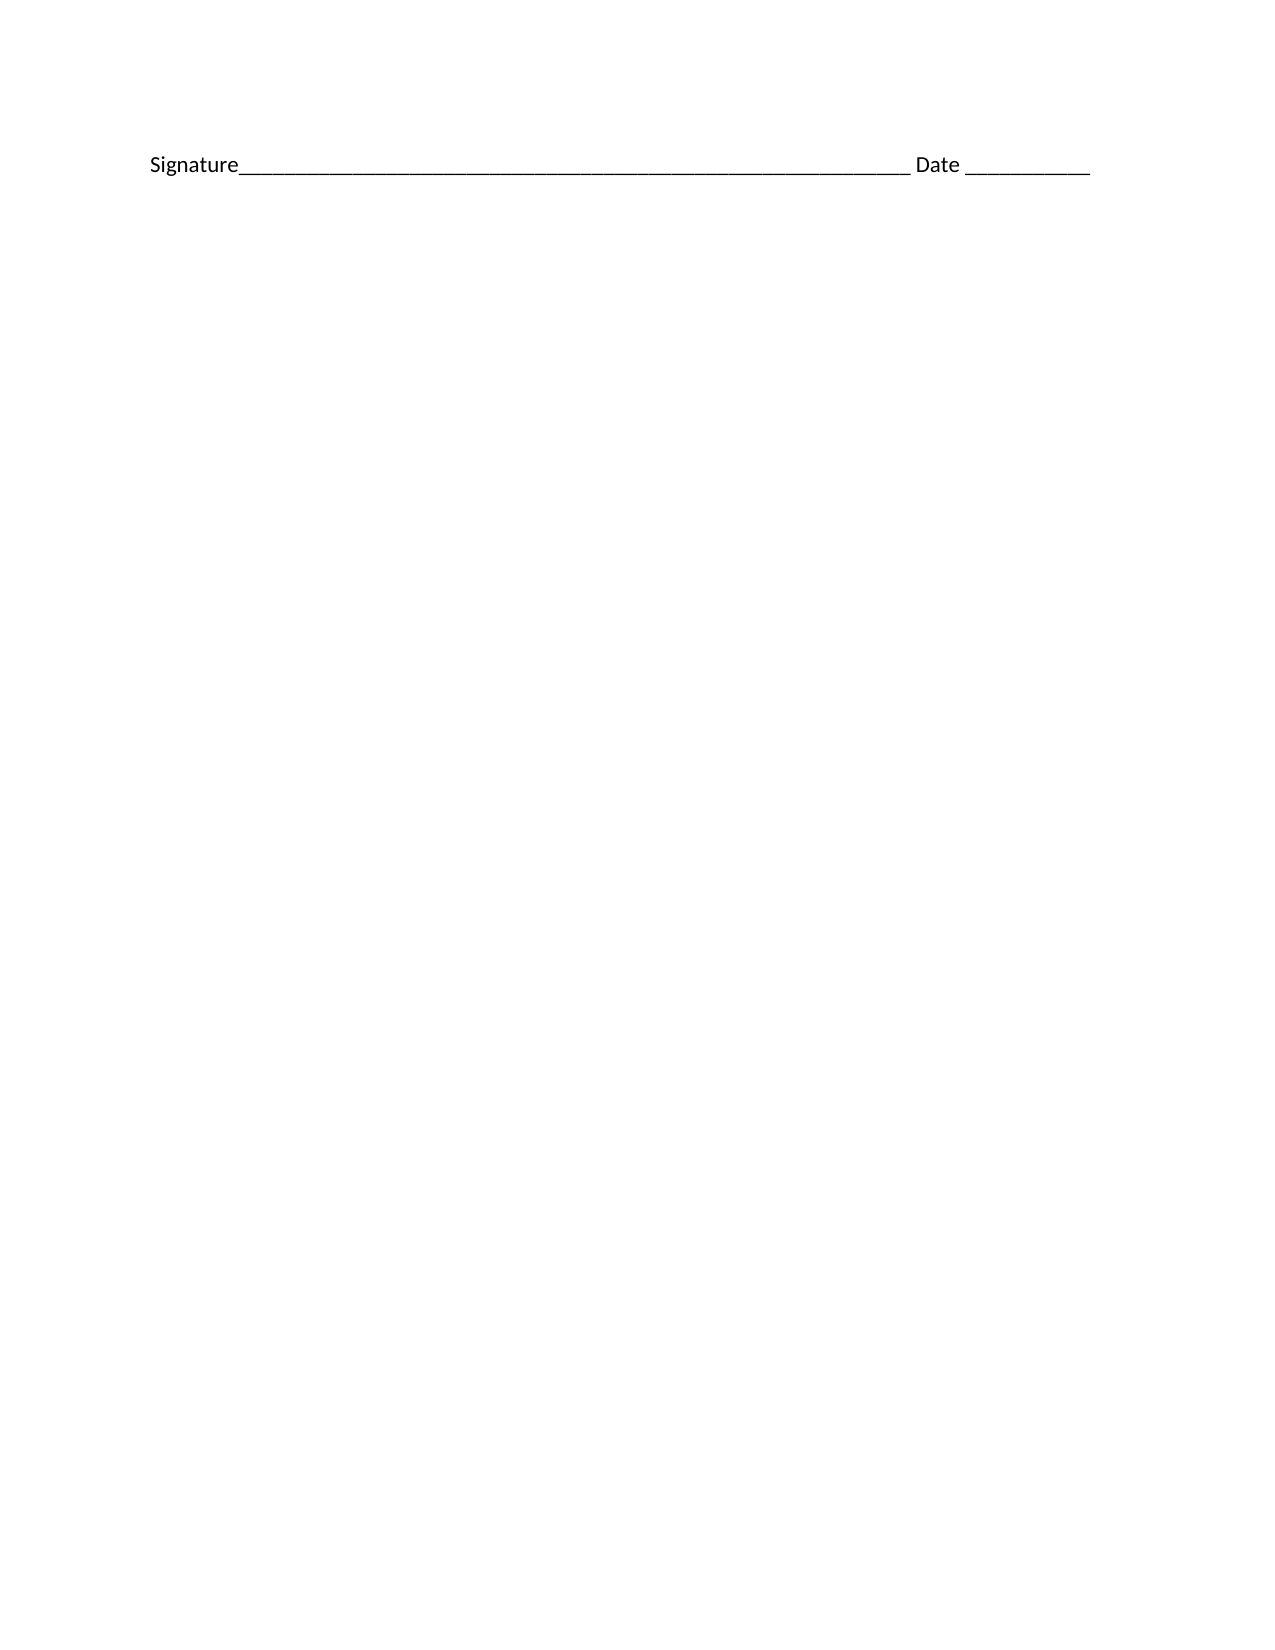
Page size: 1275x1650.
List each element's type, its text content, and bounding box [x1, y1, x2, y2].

text Signature___________________________________________________________ Date ___________ [150, 150, 1125, 178]
